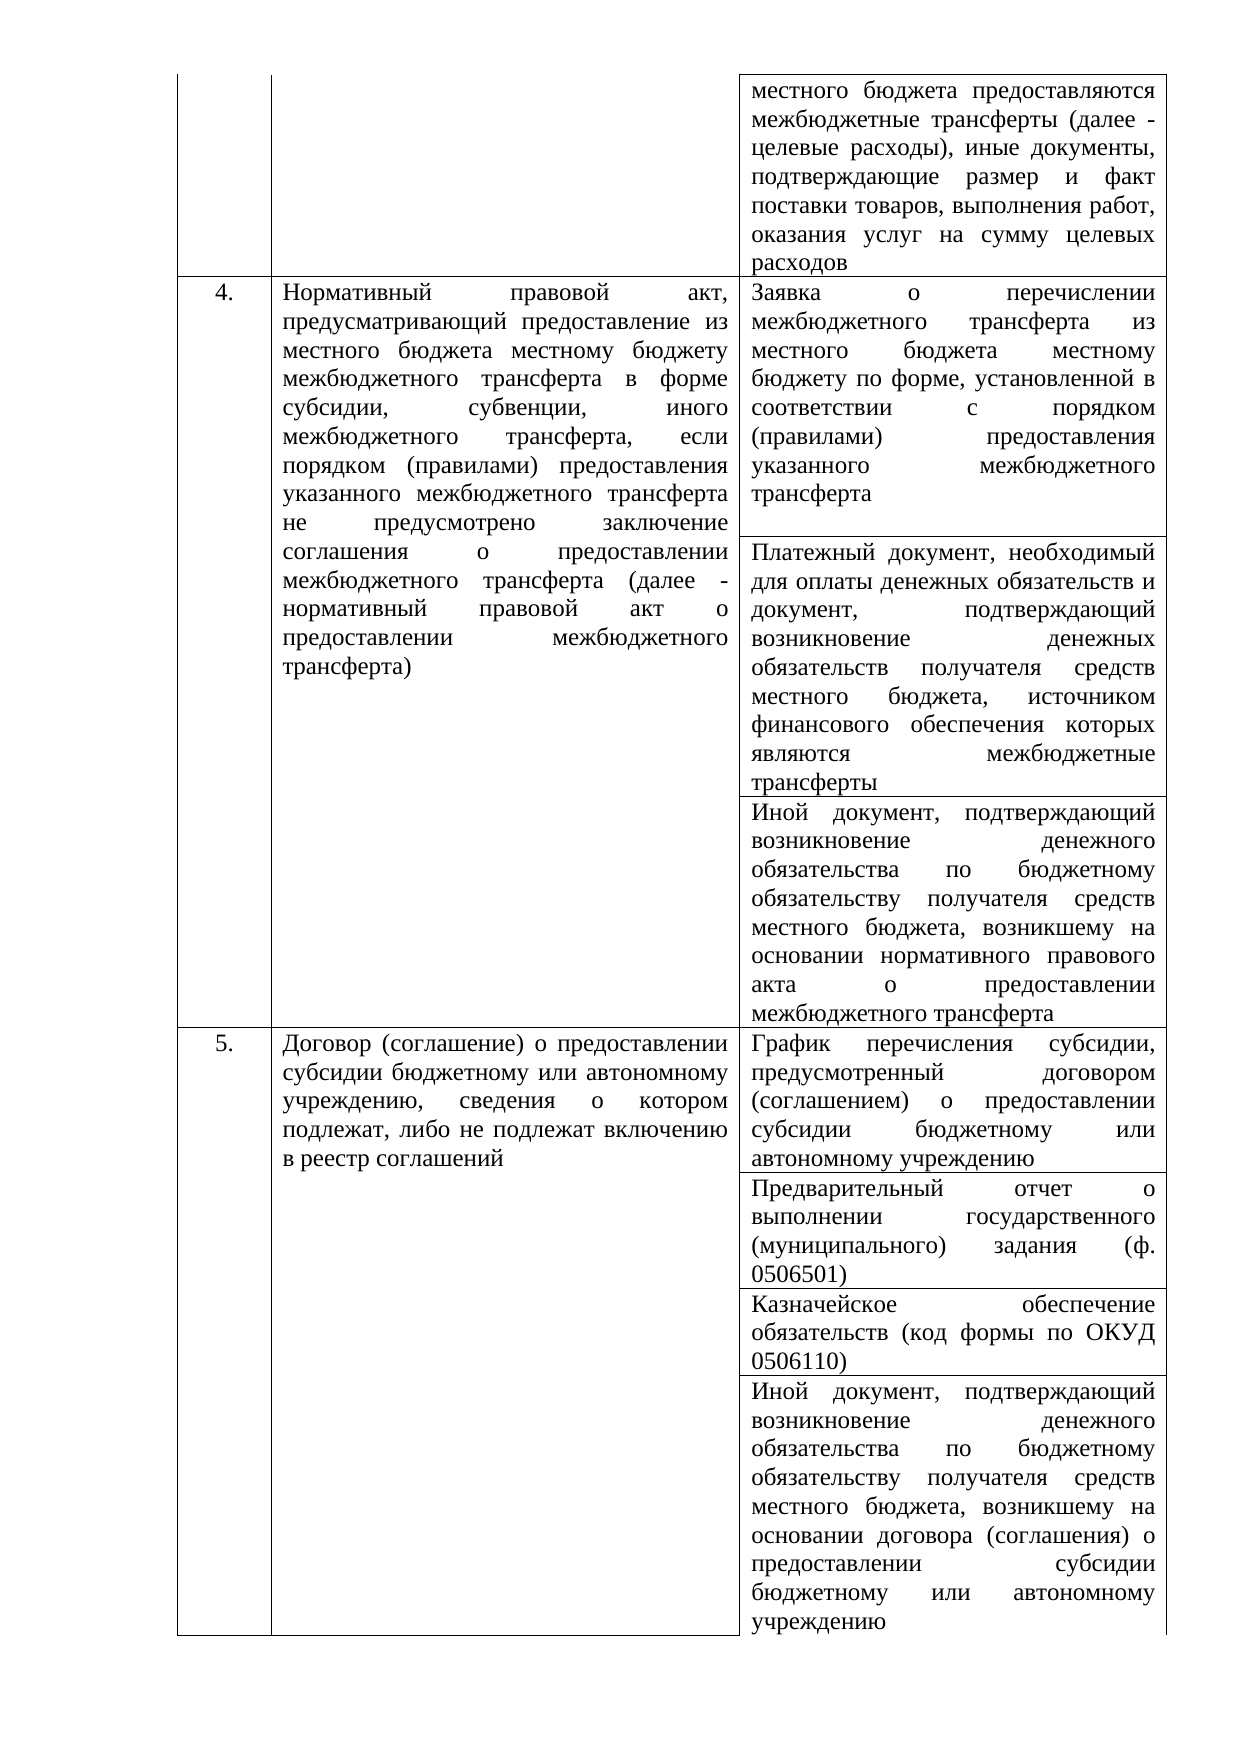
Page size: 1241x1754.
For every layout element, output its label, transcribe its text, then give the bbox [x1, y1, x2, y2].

table_cell Предварительный отчет о выполнении государственного (муниципального) задания (ф. 0506501) [740, 1173, 1166, 1288]
table_cell График перечисления субсидии, предусмотренный договором (соглашением) о предоставлении субсидии бюджетному или автономному учреждению [740, 1028, 1166, 1172]
table_cell 5. [178, 1028, 271, 1635]
table_cell 4. [178, 277, 271, 1027]
table_cell Иной документ, подтверждающий возникновение денежного обязательства по бюджетному обязательству получателя средств местного бюджета, возникшему на основании договора (соглашения) о предоставлении субсидии бюджетному или автономному учреждению [740, 1376, 1166, 1635]
table_cell Казначейское обеспечение обязательств (код формы по ОКУД 0506110) [740, 1289, 1166, 1375]
table_cell Нормативный правовой акт, предусматривающий предоставление из местного бюджета местному бюджету межбюджетного трансферта в форме субсидии, субвенции, иного межбюджетного трансферта, если порядком (правилами) предоставления указанного межбюджетного трансферта не предусмотрено заключение соглашения о предоставлении межбюджетного трансферта (далее - нормативный правовой акт о предоставлении межбюджетного трансферта) [272, 277, 739, 1027]
table_cell Иной документ, подтверждающий возникновение денежного обязательства по бюджетному обязательству получателя средств местного бюджета, возникшему на основании нормативного правового акта о предоставлении межбюджетного трансферта [740, 797, 1166, 1027]
table_cell Платежный документ, необходимый для оплаты денежных обязательств и документ, подтверждающий возникновение денежных обязательств получателя средств местного бюджета, источником финансового обеспечения которых являются межбюджетные трансферты [740, 537, 1166, 796]
table_cell Договор (соглашение) о предоставлении субсидии бюджетному или автономному учреждению, сведения о котором подлежат, либо не подлежат включению в реестр соглашений [272, 1028, 739, 1635]
table_cell Заявка о перечислении межбюджетного трансферта из местного бюджета местному бюджету по форме, установленной в соответствии с порядком (правилами) предоставления указанного межбюджетного трансферта [740, 277, 1166, 536]
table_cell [740, 75, 1166, 276]
